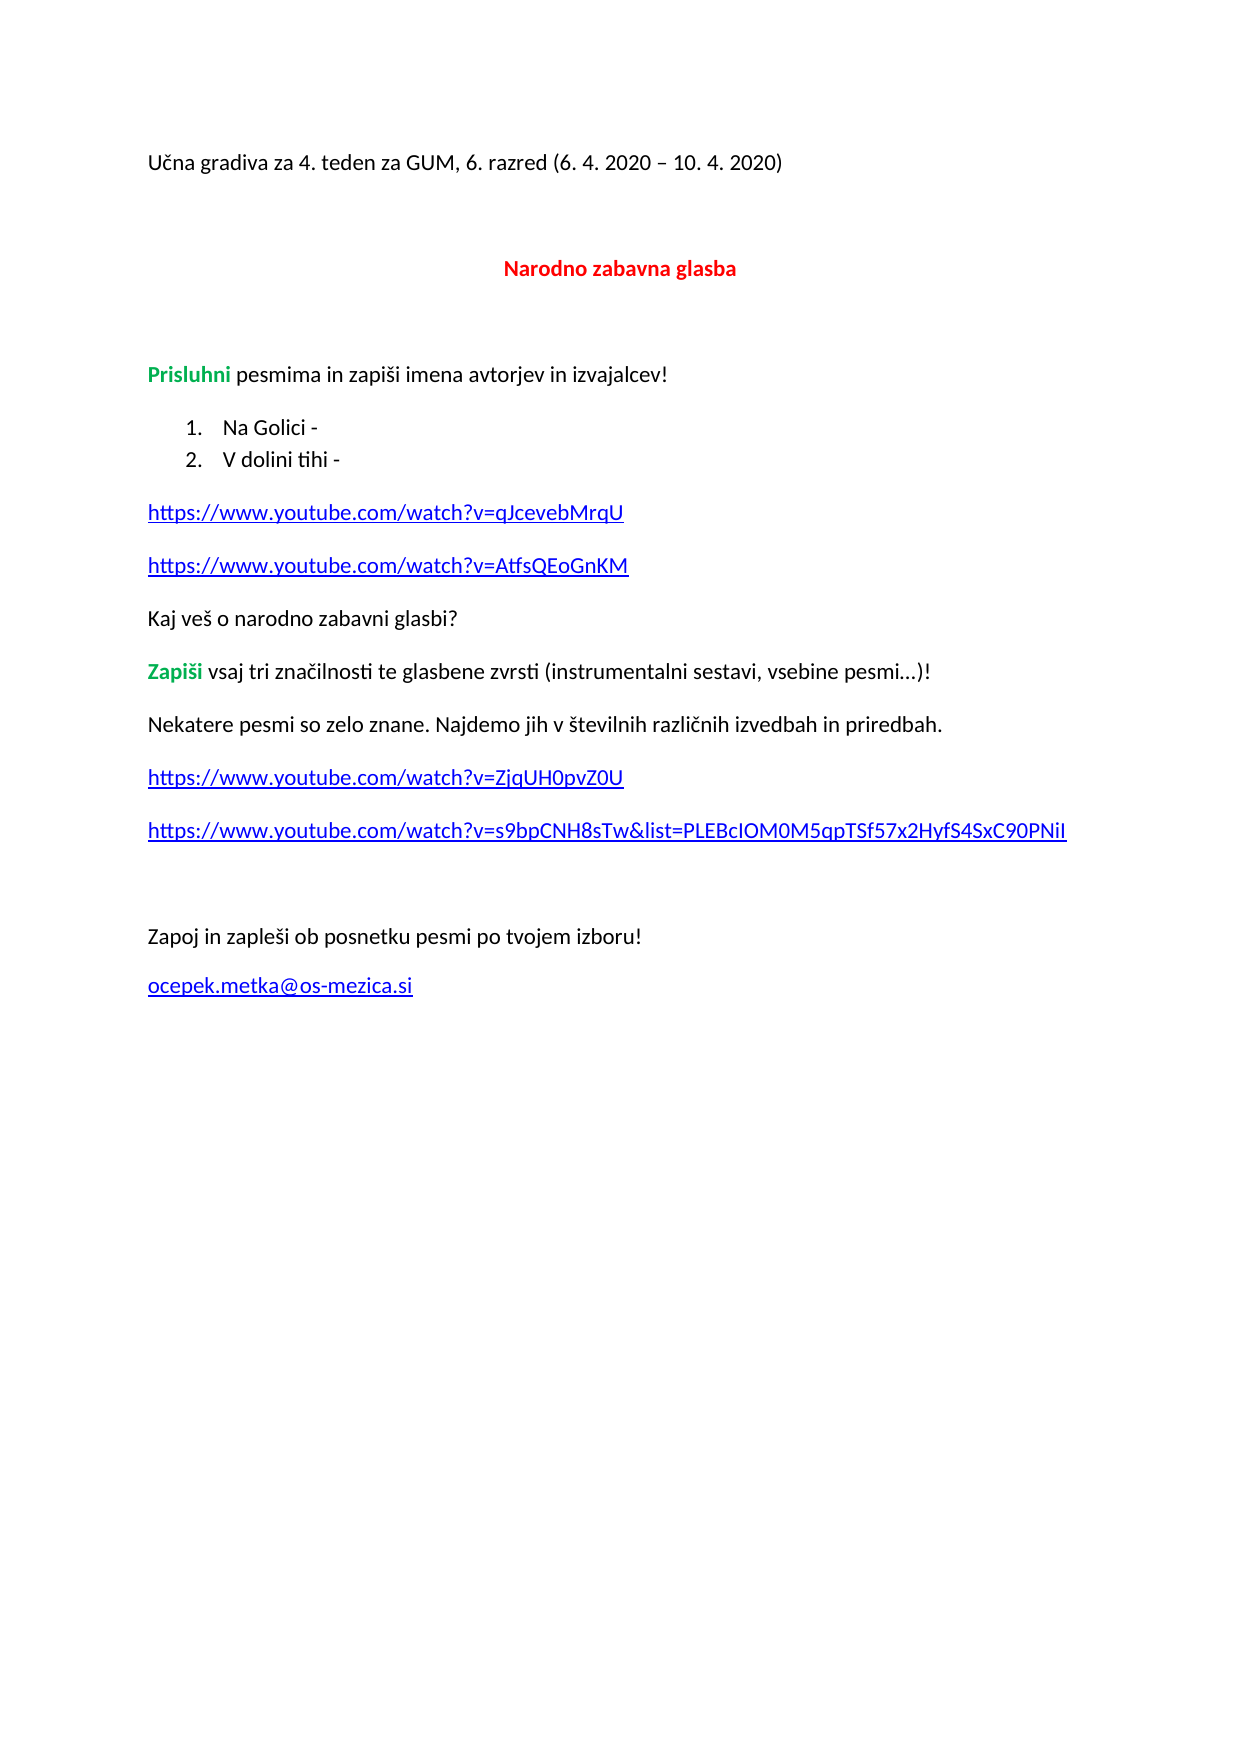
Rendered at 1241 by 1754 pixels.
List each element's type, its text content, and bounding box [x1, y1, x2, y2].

text https://www.youtube.com/watch?v=AtfsQEoGnKM [148, 551, 1093, 579]
text Nekatere pesmi so zelo znane. Najdemo jih v številnih različnih izvedbah in priredbah. [148, 710, 1093, 738]
list Na Golici - [185, 413, 1093, 441]
text Učna gradiva za 4. teden za GUM, 6. razred (6. 4. 2020 – 10. 4. 2020) [148, 148, 1093, 176]
text Kaj veš o narodno zabavni glasbi? [148, 604, 1093, 632]
text Zapiši vsaj tri značilnosti te glasbene zvrsti (instrumentalni sestavi, vsebine pesmi…)! [148, 657, 1093, 685]
list V dolini tihi - [185, 445, 1093, 473]
text https://www.youtube.com/watch?v=s9bpCNH8sTw&list=PLEBcIOM0M5qpTSf57x2HyfS4SxC90PNiI [148, 816, 1093, 844]
text ocepek.metka@os-mezica.si [148, 971, 1093, 999]
text Zapoj in zapleši ob posnetku pesmi po tvojem izboru! [148, 922, 1093, 950]
text https://www.youtube.com/watch?v=qJcevebMrqU [148, 498, 1093, 526]
text Prisluhni pesmima in zapiši imena avtorjev in izvajalcev! [148, 360, 1093, 388]
text Narodno zabavna glasba [148, 254, 1093, 282]
text https://www.youtube.com/watch?v=ZjqUH0pvZ0U [148, 763, 1093, 791]
